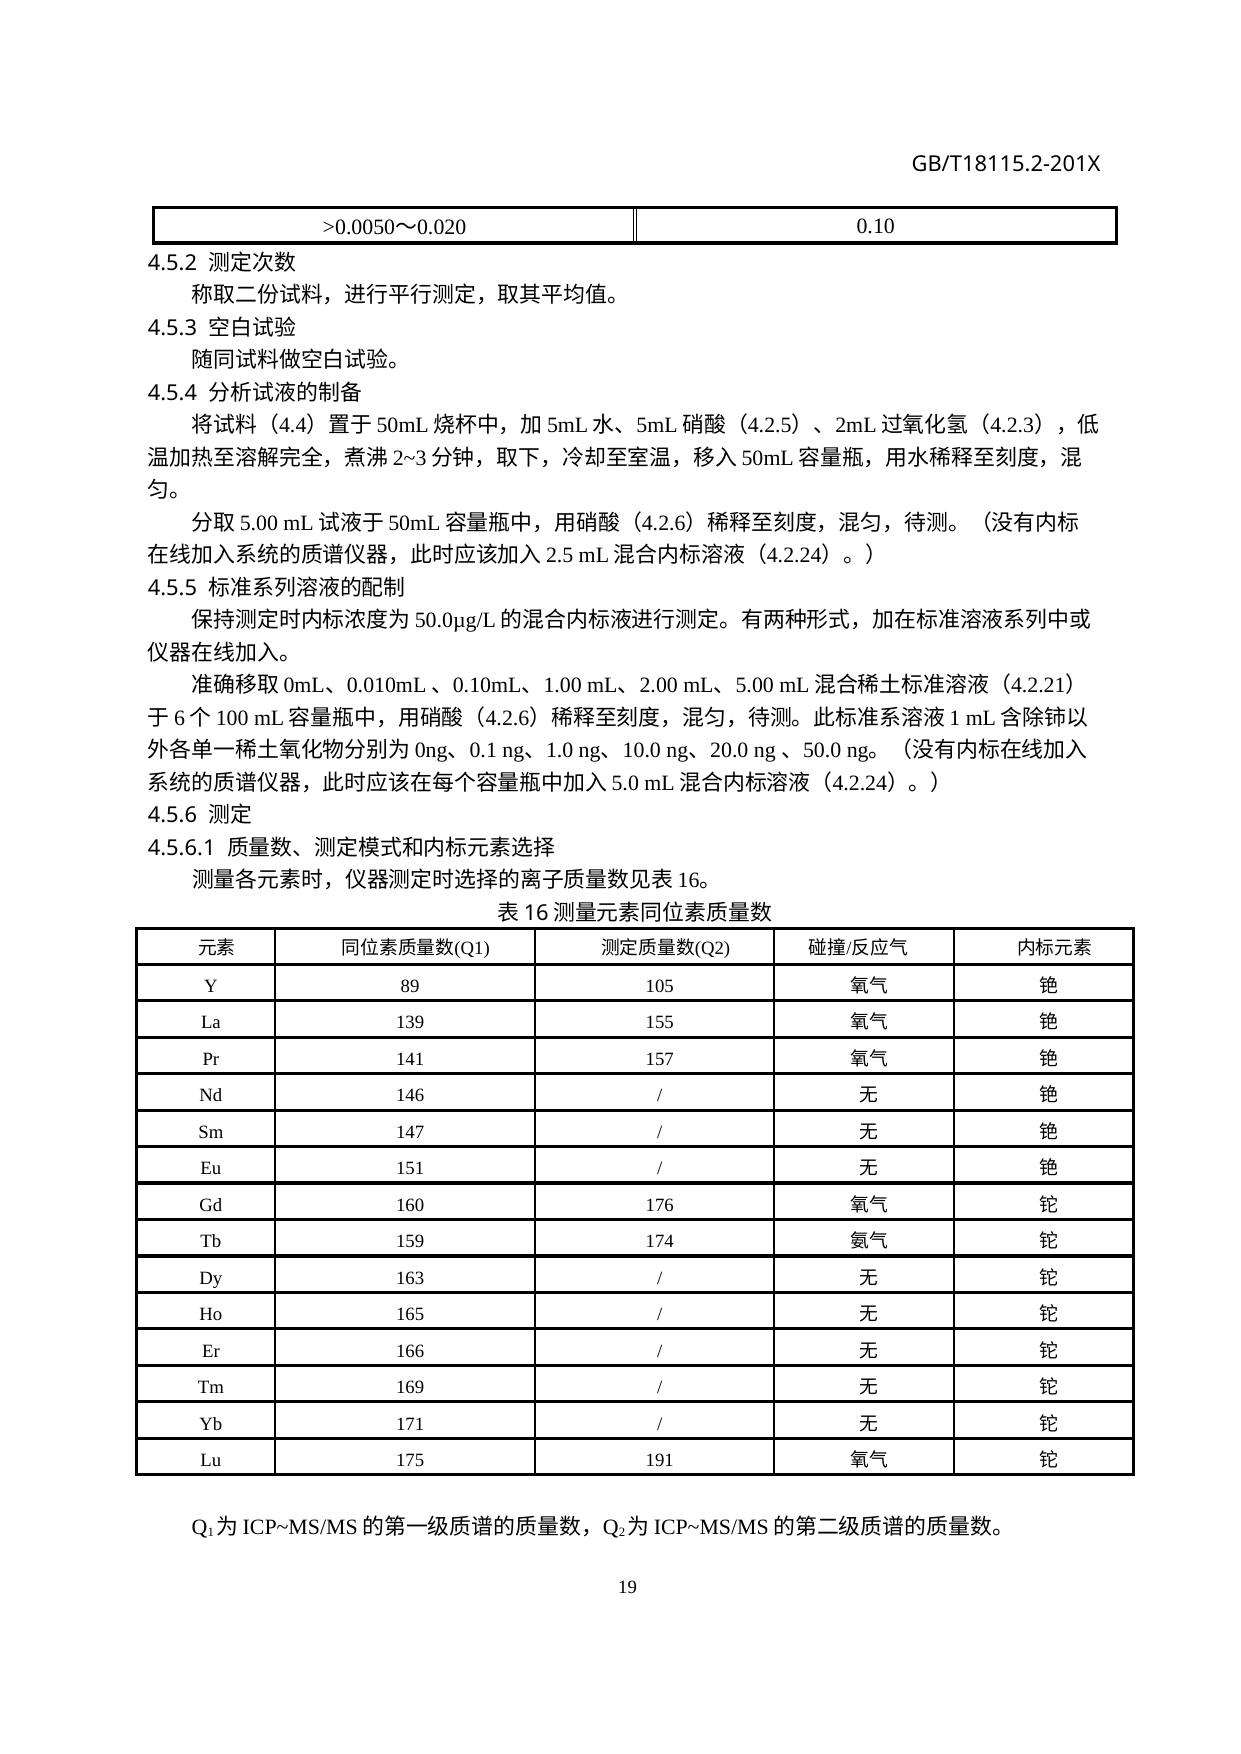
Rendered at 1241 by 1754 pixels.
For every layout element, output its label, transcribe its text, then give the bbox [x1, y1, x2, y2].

table_cell 151 [276, 1148, 534, 1181]
table_cell / [536, 1112, 773, 1145]
table_cell 141 [276, 1039, 534, 1072]
table_cell 铊 [955, 1440, 1132, 1473]
table_cell / [536, 1148, 773, 1181]
table_cell 166 [276, 1330, 534, 1364]
text Q1为ICP~MS/MS的第一级质谱的质量数，Q2为ICP~MS/MS的第二级质谱的质量数。 [148, 1509, 1100, 1541]
table_cell 氧气 [775, 1002, 953, 1036]
table_cell 无 [775, 1112, 953, 1145]
text 4.5.5 标准系列溶液的配制 [148, 569, 1100, 602]
text 随同试料做空白试验。 [191, 342, 1100, 374]
text 测量各元素时，仪器测定时选择的离子质量数见表16。 [191, 862, 1100, 894]
table_cell 氧气 [775, 1440, 953, 1473]
table_cell >0.0050～0.020 [155, 209, 633, 241]
table_cell / [536, 1330, 773, 1364]
table_cell 氧气 [775, 966, 953, 999]
table_cell 159 [276, 1221, 534, 1254]
table_cell 无 [775, 1403, 953, 1437]
table_cell 155 [536, 1002, 773, 1036]
table_cell 139 [276, 1002, 534, 1036]
table_cell 铯 [955, 1148, 1132, 1181]
table_cell 铊 [955, 1221, 1132, 1254]
text 称取二份试料，进行平行测定，取其平均值。 [191, 277, 1100, 309]
table_cell 铊 [955, 1258, 1132, 1291]
table_cell 铯 [955, 1075, 1132, 1108]
table_cell 无 [775, 1367, 953, 1400]
table_cell 无 [775, 1294, 953, 1327]
table_cell 铊 [955, 1367, 1132, 1400]
text 4.5.6 测定 [148, 797, 1100, 829]
table_cell 175 [276, 1440, 534, 1473]
table_header 测定质量数(Q2) [536, 930, 773, 963]
table_cell / [536, 1403, 773, 1437]
table_cell 147 [276, 1112, 534, 1145]
table_cell 铊 [955, 1330, 1132, 1364]
table_cell / [536, 1294, 773, 1327]
table_cell 163 [276, 1258, 534, 1291]
table_cell Y [138, 966, 274, 999]
table_cell 191 [536, 1440, 773, 1473]
table_cell / [536, 1367, 773, 1400]
table_cell 铯 [955, 1039, 1132, 1072]
table_cell Nd [138, 1075, 274, 1108]
table_header 内标元素 [955, 930, 1132, 963]
table_cell 氨气 [775, 1221, 953, 1254]
table_cell 无 [775, 1148, 953, 1181]
table_cell Pr [138, 1039, 274, 1072]
table_cell 铯 [955, 966, 1132, 999]
table_cell 无 [775, 1330, 953, 1364]
table_cell Ho [138, 1294, 274, 1327]
text 将试料（4.4）置于50mL烧杯中，加5mL水、5mL硝酸（4.2.5）、2mL过氧化氢（4.2.3），低温加热至溶解完全，煮沸2~3分钟，取下，冷却至室温，移入50mL容量瓶，用水稀释至刻度，混匀。 [148, 407, 1100, 504]
table_cell / [536, 1258, 773, 1291]
table_cell Dy [138, 1258, 274, 1291]
table_cell 氧气 [775, 1039, 953, 1072]
table_cell 氧气 [775, 1185, 953, 1218]
table_cell Yb [138, 1403, 274, 1437]
text 4.5.6.1 质量数、测定模式和内标元素选择 [148, 829, 1100, 862]
text 保持测定时内标浓度为50.0µg/L的混合内标液进行测定。有两种形式，加在标准溶液系列中或仪器在线加入。 [148, 602, 1100, 667]
text 4.5.4 分析试液的制备 [148, 374, 1100, 407]
text 表16测量元素同位素质量数 [168, 894, 1100, 927]
table_cell 无 [775, 1075, 953, 1108]
table_cell Tb [138, 1221, 274, 1254]
table_header 同位素质量数(Q1) [276, 930, 534, 963]
table_cell 171 [276, 1403, 534, 1437]
text 分取5.00 mL试液于50mL容量瓶中，用硝酸（4.2.6）稀释至刻度，混匀，待测。（没有内标在线加入系统的质谱仪器，此时应该加入2.5 mL混合内标溶液（4.2.24）。） [148, 504, 1100, 569]
table_cell 铊 [955, 1403, 1132, 1437]
table_cell Eu [138, 1148, 274, 1181]
table_cell 89 [276, 966, 534, 999]
table_cell Sm [138, 1112, 274, 1145]
table_cell 146 [276, 1075, 534, 1108]
table_cell 174 [536, 1221, 773, 1254]
table_cell Gd [138, 1185, 274, 1218]
table_cell 铊 [955, 1294, 1132, 1327]
table_cell 0.10 [637, 209, 1115, 241]
table_cell 无 [775, 1258, 953, 1291]
table_cell 165 [276, 1294, 534, 1327]
table_cell 铯 [955, 1112, 1132, 1145]
table_cell / [536, 1075, 773, 1108]
table_cell Er [138, 1330, 274, 1364]
table_cell 160 [276, 1185, 534, 1218]
table_cell Tm [138, 1367, 274, 1400]
text 4.5.2 测定次数 [148, 244, 1100, 277]
text 准确移取0mL、0.010mL 、0.10mL、1.00 mL、2.00 mL、5.00 mL混合稀土标准溶液（4.2.21）于6个100 mL容量瓶中，用硝酸（4.2.6）稀释至刻度，混匀，待测。此标准系溶液1 mL含除铈以外各单一稀土氧化物分别为0ng、0.1 ng、1.0 ng、10.0 ng、20.0 ng 、50.0 ng。（没有内标在线加入系统的质谱仪器，此时应该在每个容量瓶中加入5.0 mL混合内标溶液（4.2.24）。） [148, 667, 1100, 797]
table_cell 铯 [955, 1002, 1132, 1036]
table_cell 157 [536, 1039, 773, 1072]
table_cell 176 [536, 1185, 773, 1218]
table_cell Lu [138, 1440, 274, 1473]
table_cell La [138, 1002, 274, 1036]
table_cell 铊 [955, 1185, 1132, 1218]
table_cell 169 [276, 1367, 534, 1400]
text 4.5.3 空白试验 [148, 309, 1100, 342]
table_cell 105 [536, 966, 773, 999]
table_header 元素 [138, 930, 274, 963]
table_header 碰撞/反应气 [775, 930, 953, 963]
